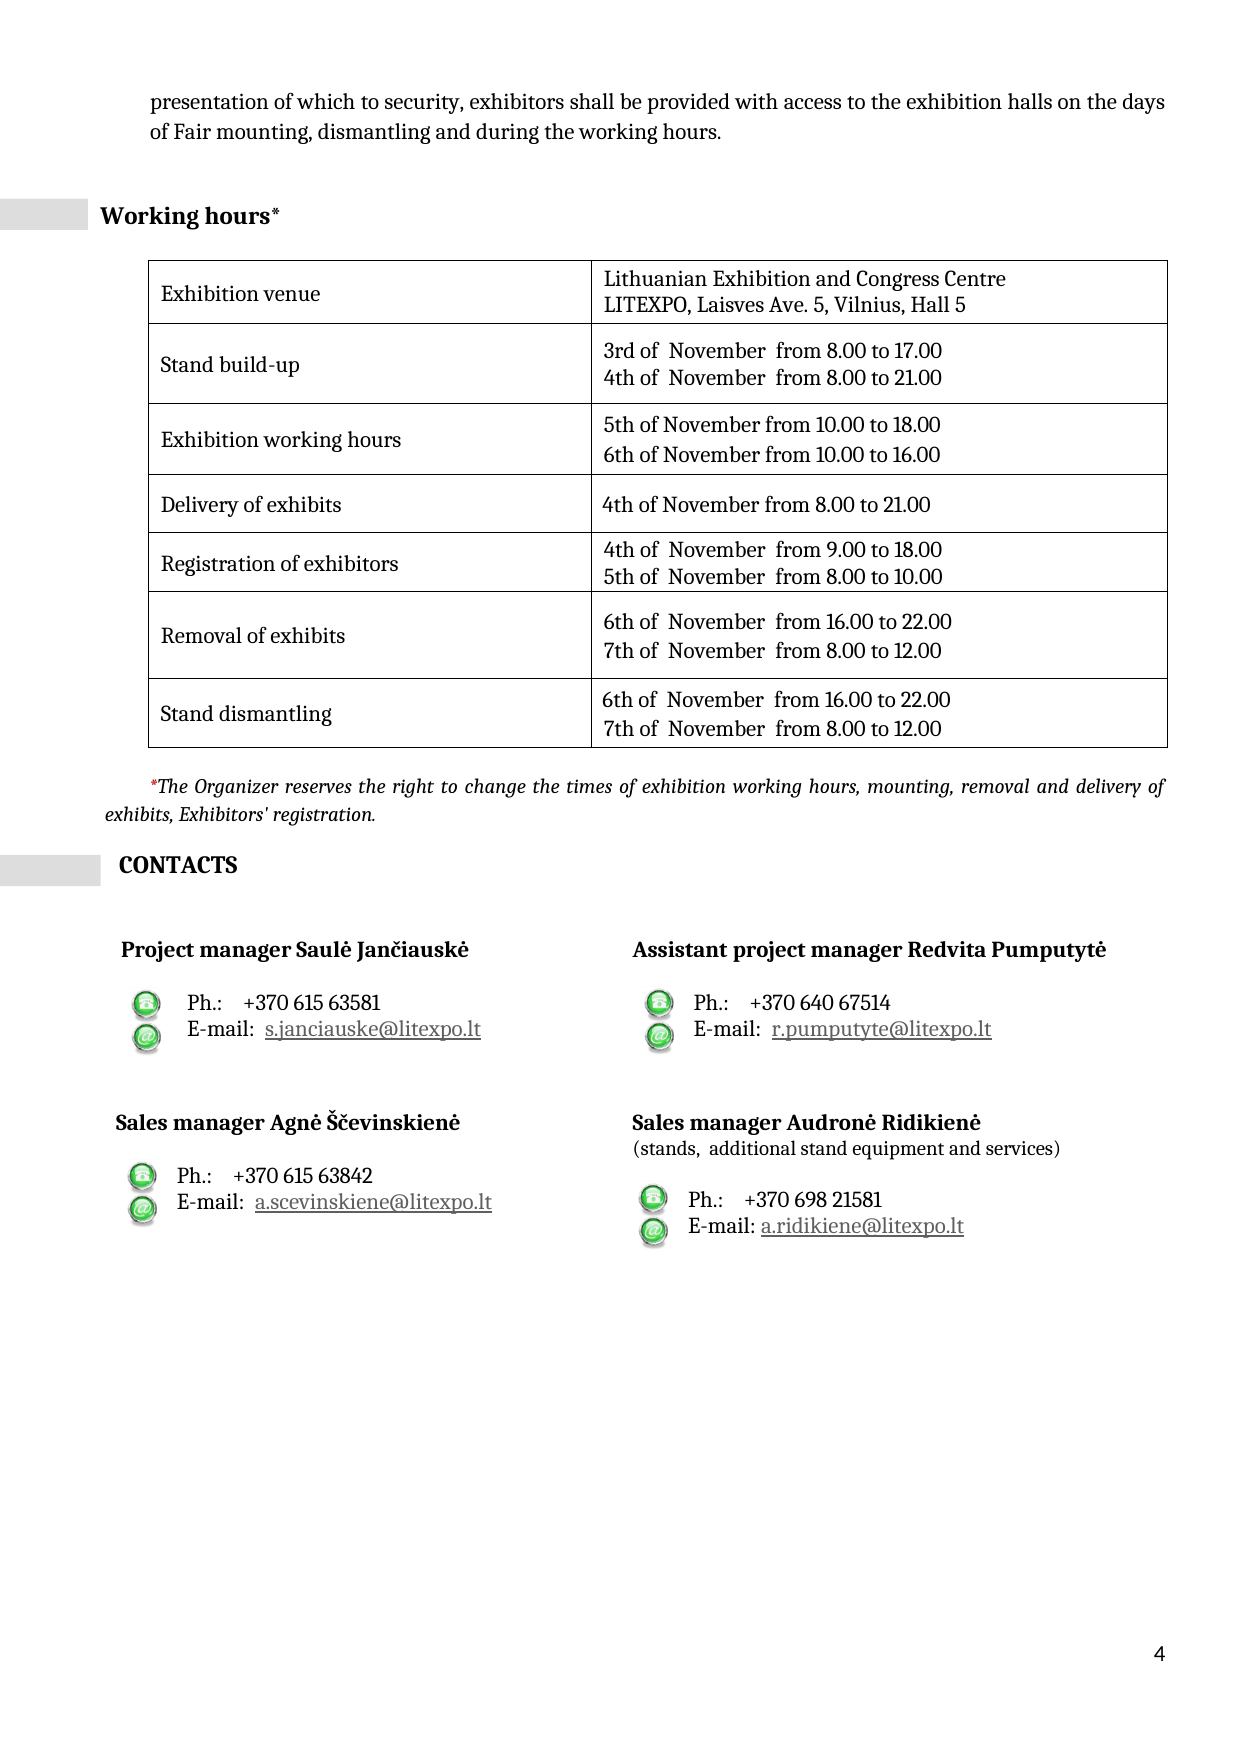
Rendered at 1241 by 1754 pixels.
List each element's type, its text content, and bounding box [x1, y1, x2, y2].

table_cell Delivery of exhibits [149, 475, 591, 532]
picture [123, 1159, 158, 1225]
table_header Exhibition venue [149, 261, 591, 323]
table_cell 6th of November from 16.00 to 22.00 7th of November from 8.00 to 12.00 [592, 679, 1167, 747]
picture [640, 986, 675, 1052]
picture [634, 1181, 669, 1248]
table_cell 3rd of November from 8.00 to 17.00 4th of November from 8.00 to 21.00 [592, 324, 1167, 403]
table_cell Registration of exhibitors [149, 533, 591, 591]
table_cell Exhibition working hours [149, 404, 591, 474]
table_cell Sales manager Audronė Ridikienė (stands, additional stand equipment and services) Ph.: +370 698 21581 E-mail: a.ridikiene@litexpo.lt [621, 1110, 1240, 1266]
picture [127, 987, 163, 1054]
table_cell 4th of November from 8.00 to 21.00 [592, 475, 1167, 532]
table_header Assistant project manager Redvita Pumputytė Ph.: +370 640 67514 E-mail: r.pumputyte@litexpo.lt [621, 937, 1240, 1110]
table_header Lithuanian Exhibition and Congress Centre LITEXPO, Laisves Ave. 5, Vilnius, Hall 5 [592, 261, 1167, 323]
table_cell 6th of November from 16.00 to 22.00 7th of November from 8.00 to 12.00 [592, 592, 1167, 678]
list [112, 89, 1168, 145]
table_cell Stand dismantling [149, 679, 591, 747]
table_cell Removal of exhibits [149, 592, 591, 678]
table_cell Sales manager Agnė Ščevinskienė Ph.: +370 615 63842 E-mail: a.scevinskiene@litexpo.lt [105, 1110, 621, 1266]
text Working hours* [75, 202, 1106, 231]
table_cell Stand build-up [149, 324, 591, 403]
text CONTACTS [75, 851, 1159, 912]
table_cell 5th of November from 10.00 to 18.00 6th of November from 10.00 to 16.00 [592, 404, 1167, 474]
text *The Organizer reserves the right to change the times of exhibition working hours, mounting, removal and delivery of exhibits, Exhibitors' registration. [104, 775, 1168, 827]
table_cell 4th of November from 9.00 to 18.00 5th of November from 8.00 to 10.00 [592, 533, 1167, 591]
table_header Project manager Saulė Jančiauskė Ph.: +370 615 63581 E-mail: s.janciauske@litexpo.lt [105, 937, 621, 1110]
